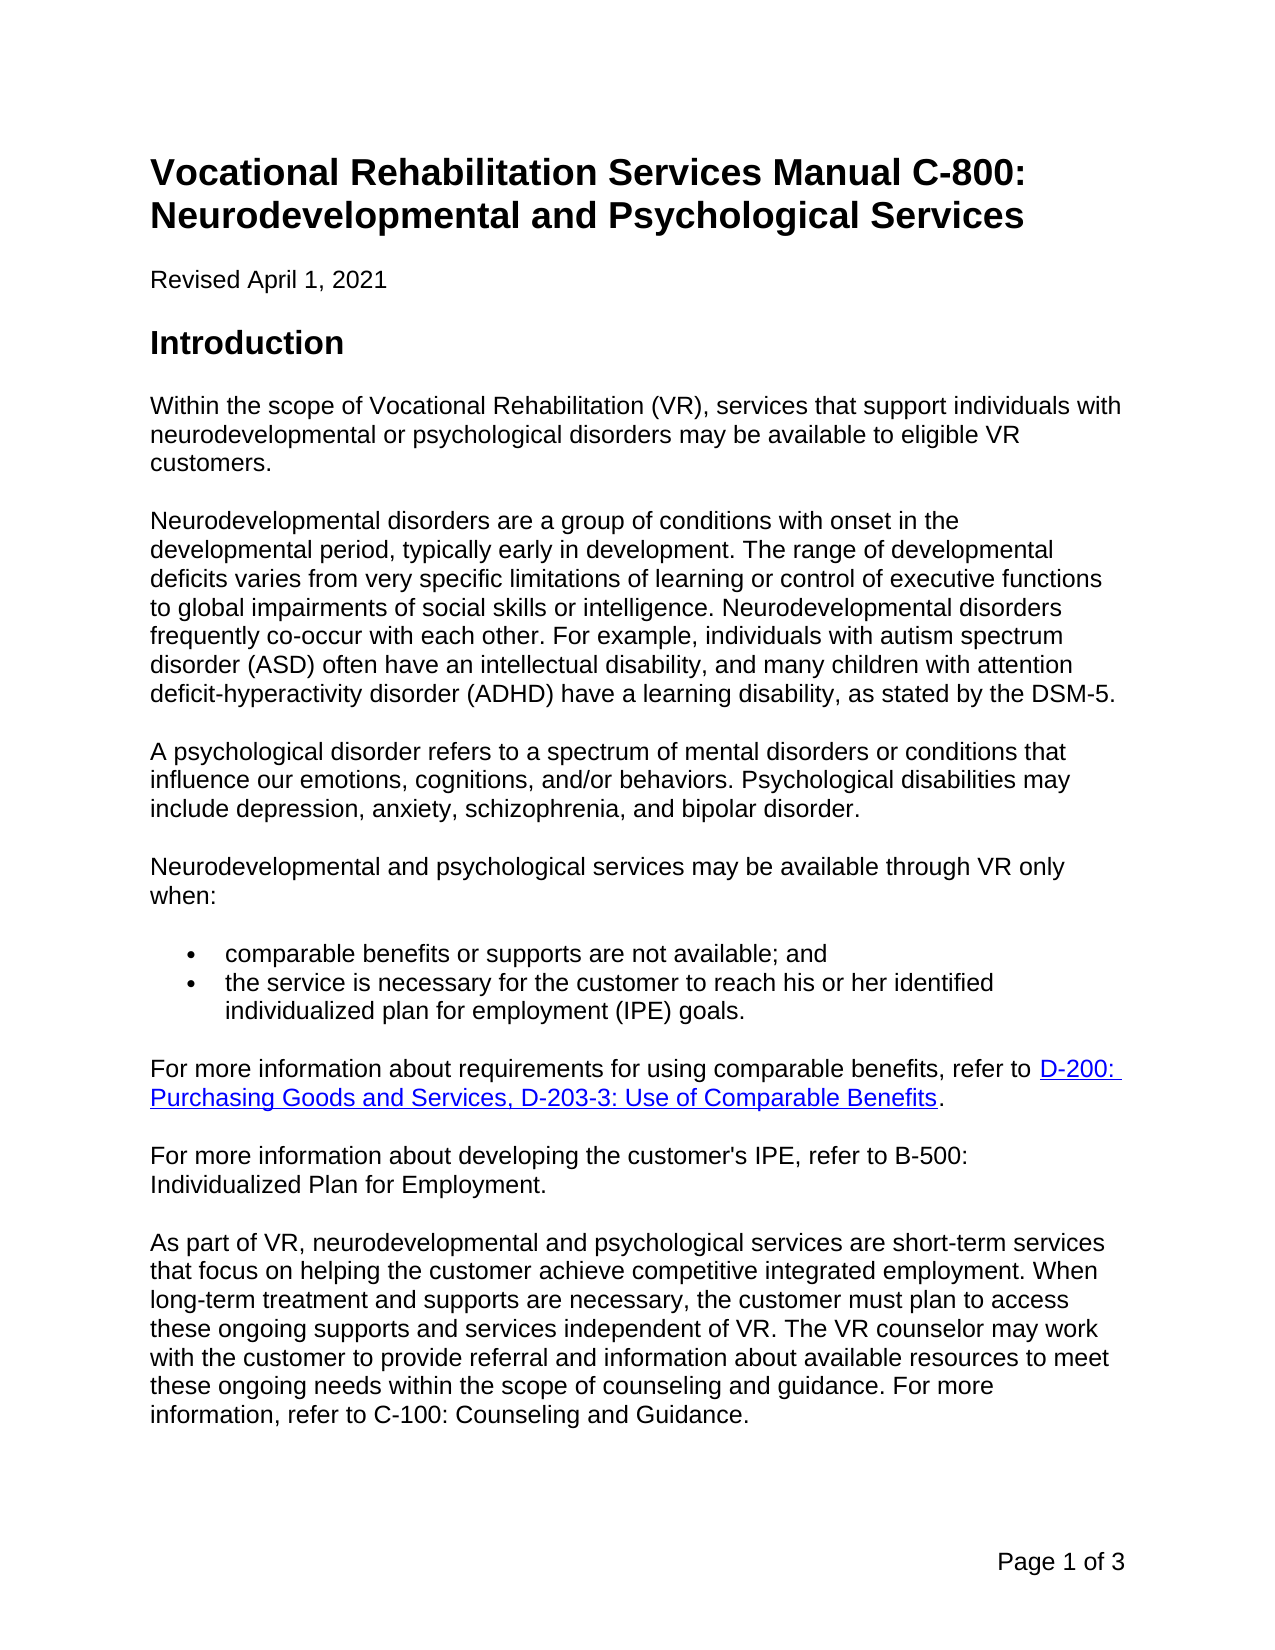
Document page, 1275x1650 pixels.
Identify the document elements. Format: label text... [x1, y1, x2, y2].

text Revised April 1, 2021 [150, 265, 1125, 294]
list the service is necessary for the customer to reach his or her identified individualized plan for employment (IPE) goals. [187, 997, 1125, 1054]
text Within the scope of Vocational Rehabilitation (VR), services that support individuals with neurodevelopmental or psychological disorders may be available to eligible VR customers. [150, 391, 1125, 477]
subtitle Introduction [150, 323, 1125, 362]
text Neurodevelopmental disorders are a group of conditions with onset in the developmental period, typically early in development. The range of developmental deficits varies from very specific limitations of learning or control of executive functions to global impairments of social skills or intelligence. Neurodevelopmental disorders frequently co-occur with each other. For example, individuals with autism spectrum disorder (ASD) often have an intellectual disability, and many children with attention deficit-hyperactivity disorder (ADHD) have a learning disability, as stated by the DSM-5. [150, 506, 1125, 708]
subtitle Vocational Rehabilitation Services Manual C-800: Neurodevelopmental and Psychological Services [150, 150, 1125, 236]
list comparable benefits or supports are not available; and [187, 939, 1125, 968]
text For more information about developing the customer's IPE, refer to B-500: Individualized Plan for Employment. [150, 1170, 1125, 1228]
text As part of VR, neurodevelopmental and psychological services are short-term services that focus on helping the customer achieve competitive integrated employment. When long-term treatment and supports are necessary, the customer must plan to access these ongoing supports and services independent of VR. The VR counselor may work with the customer to provide referral and information about available resources to meet these ongoing needs within the scope of counseling and guidance. For more information, refer to C-100: Counseling and Guidance. [150, 1257, 1125, 1458]
text A psychological disorder refers to a spectrum of mental disorders or conditions that influence our emotions, cognitions, and/or behaviors. Psychological disabilities may include depression, anxiety, schizophrenia, and bipolar disorder. [150, 737, 1125, 823]
text Neurodevelopmental and psychological services may be available through VR only when: [150, 852, 1125, 910]
text For more information about requirements for using comparable benefits, refer to D-200: Purchasing Goods and Services, D-203-3: Use of Comparable Benefits. [150, 1083, 1125, 1141]
